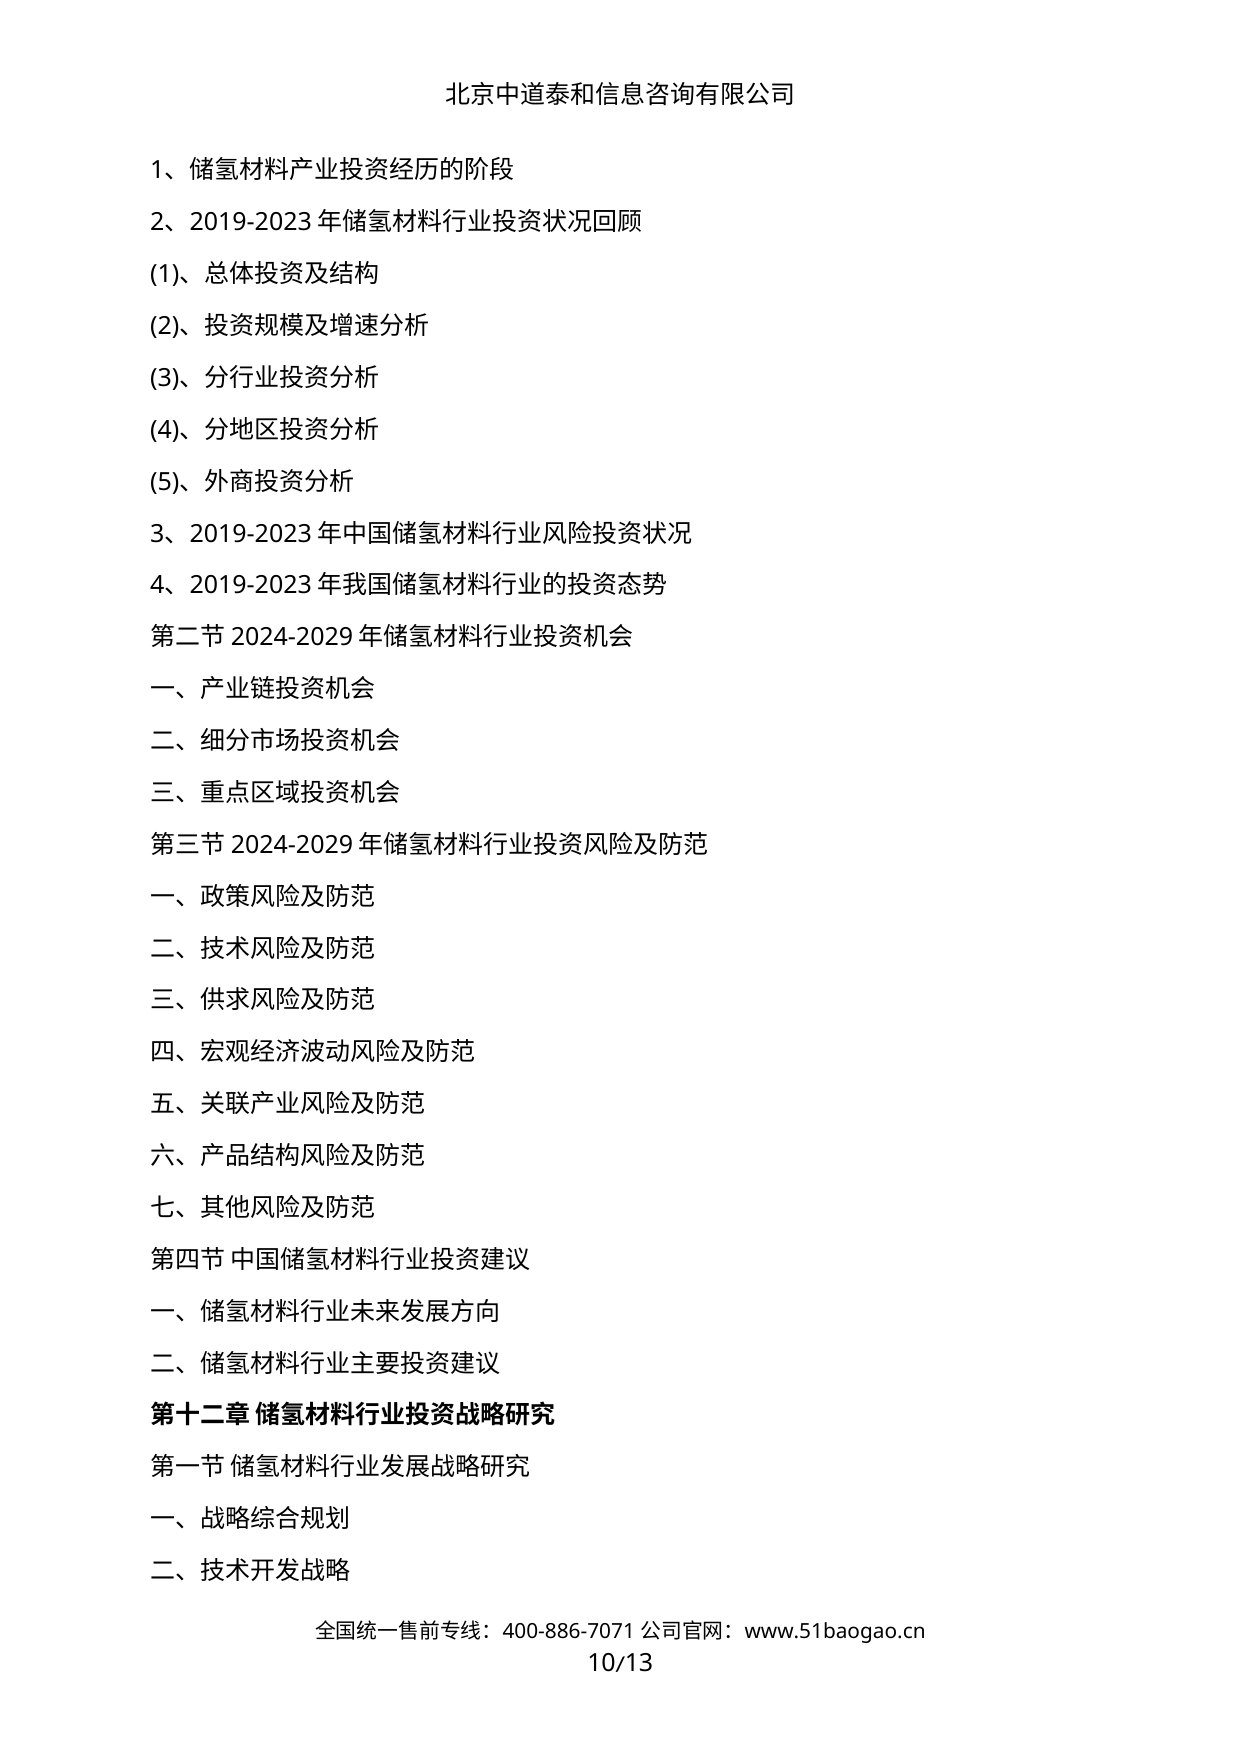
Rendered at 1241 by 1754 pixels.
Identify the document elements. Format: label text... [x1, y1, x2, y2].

text 第二节 2024-2029年储氢材料行业投资机会 [150, 617, 1090, 653]
text 一、储氢材料行业未来发展方向 [150, 1291, 1090, 1327]
text 1、储氢材料产业投资经历的阶段 [150, 150, 1090, 186]
text 一、战略综合规划 [150, 1499, 1090, 1535]
text 第十二章 储氢材料行业投资战略研究 [150, 1395, 1090, 1431]
text 三、供求风险及防范 [150, 980, 1090, 1016]
text 五、关联产业风险及防范 [150, 1084, 1090, 1120]
text (3)、分行业投资分析 [150, 357, 1090, 394]
text 六、产品结构风险及防范 [150, 1136, 1090, 1172]
text (2)、投资规模及增速分析 [150, 306, 1090, 342]
text 二、技术风险及防范 [150, 928, 1090, 964]
text (1)、总体投资及结构 [150, 254, 1090, 290]
text 第四节 中国储氢材料行业投资建议 [150, 1239, 1090, 1276]
text 3、2019-2023年中国储氢材料行业风险投资状况 [150, 513, 1090, 549]
text (5)、外商投资分析 [150, 461, 1090, 497]
text 2、2019-2023年储氢材料行业投资状况回顾 [150, 202, 1090, 238]
text 一、政策风险及防范 [150, 876, 1090, 912]
text 第一节 储氢材料行业发展战略研究 [150, 1447, 1090, 1483]
text 四、宏观经济波动风险及防范 [150, 1032, 1090, 1068]
text 七、其他风险及防范 [150, 1187, 1090, 1224]
text (4)、分地区投资分析 [150, 409, 1090, 446]
text 二、储氢材料行业主要投资建议 [150, 1343, 1090, 1379]
text 一、产业链投资机会 [150, 669, 1090, 705]
text 二、细分市场投资机会 [150, 721, 1090, 757]
text 4、2019-2023年我国储氢材料行业的投资态势 [150, 565, 1090, 601]
text 第三节 2024-2029年储氢材料行业投资风险及防范 [150, 824, 1090, 861]
text 二、技术开发战略 [150, 1551, 1090, 1587]
text 三、重点区域投资机会 [150, 772, 1090, 809]
